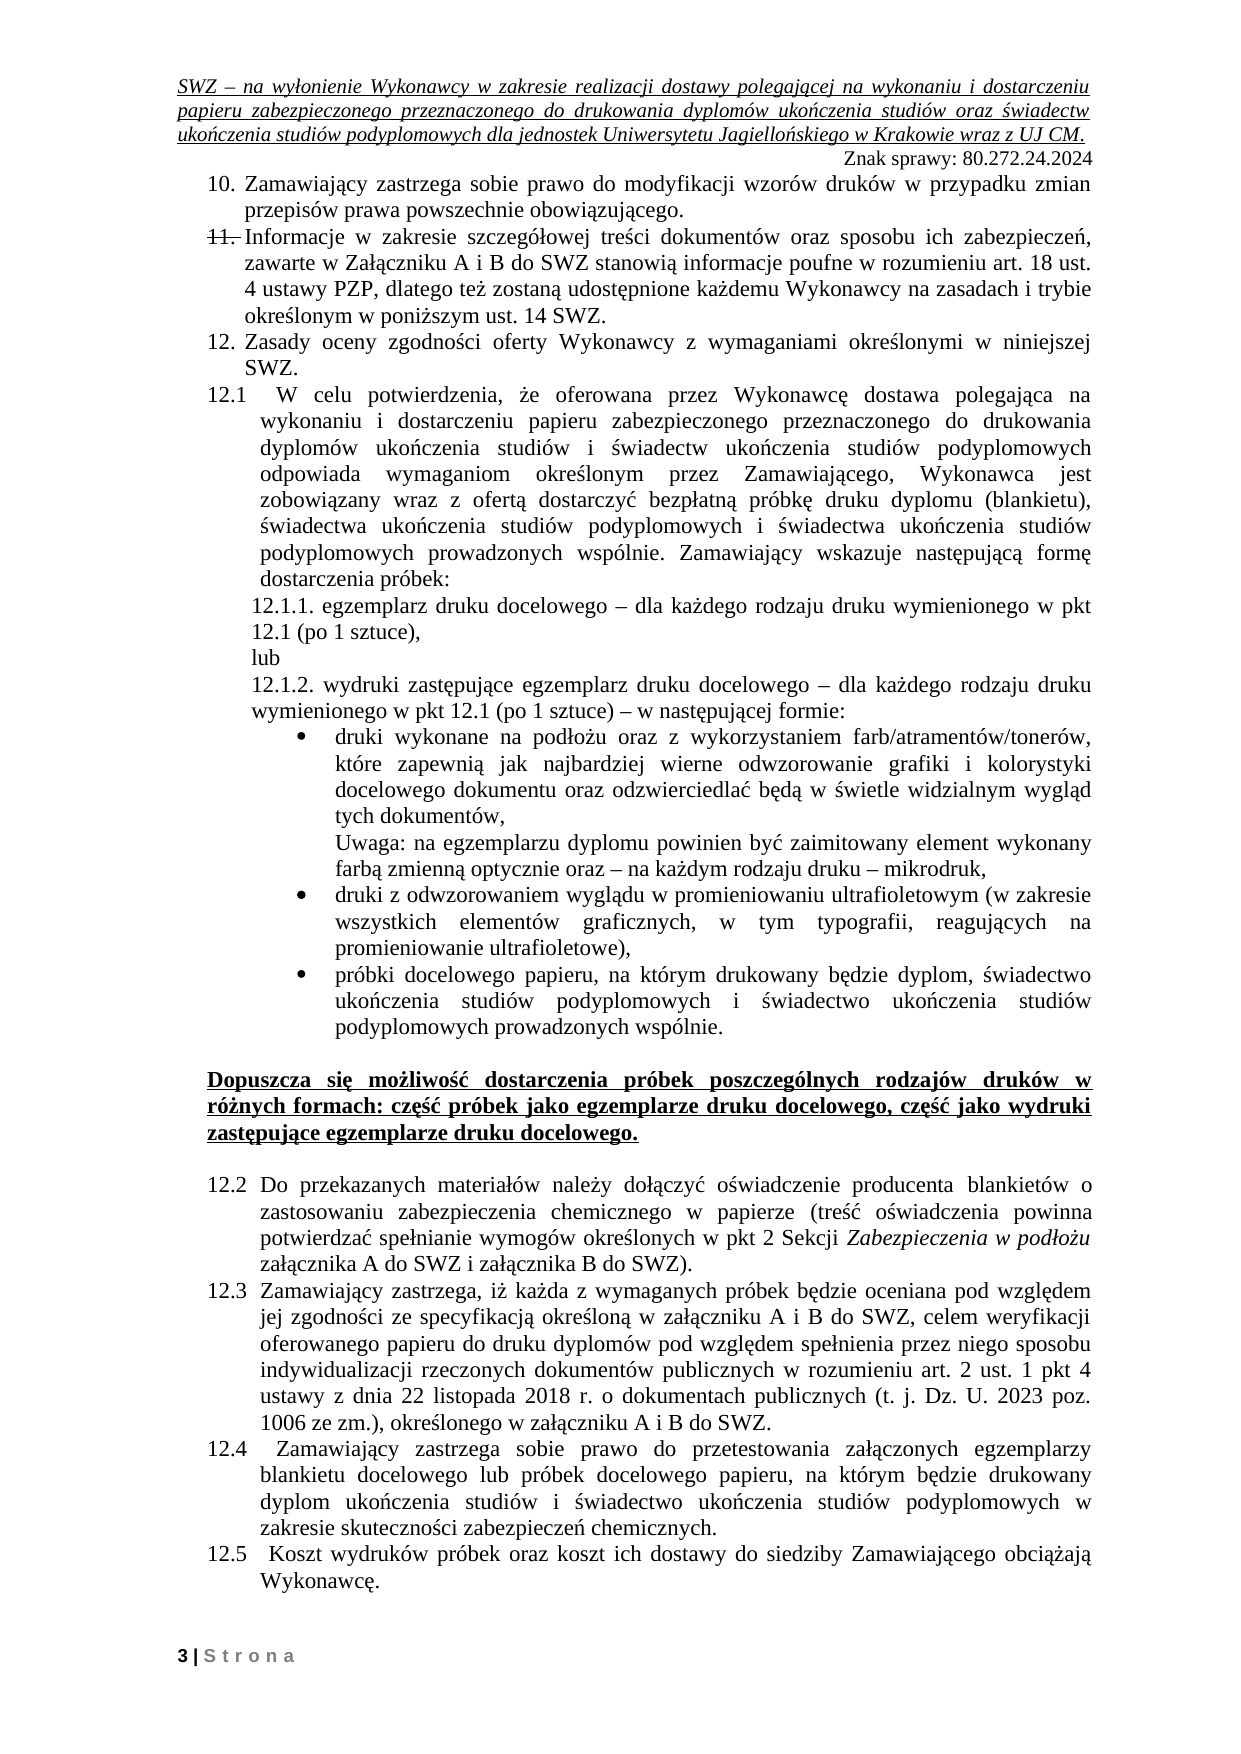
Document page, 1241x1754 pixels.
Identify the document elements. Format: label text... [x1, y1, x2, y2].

text 12.1.2. wydruki zastępujące egzemplarz druku docelowego – dla każdego rodzaju druku wymienionego w pkt 12.1 (po 1 sztuce) – w następującej formie: [251, 671, 1092, 723]
list W celu potwierdzenia, że oferowana przez Wykonawcę dostawa polegająca na wykonaniu i dostarczeniu papieru zabezpieczonego przeznaczonego do drukowania dyplomów ukończenia studiów i świadectw ukończenia studiów podyplomowych odpowiada wymaganiom określonym przez Zamawiającego, Wykonawca jest zobowiązany wraz z ofertą dostarczyć bezpłatną próbkę druku dyplomu (blankietu), świadectwa ukończenia studiów podyplomowych i świadectwa ukończenia studiów podyplomowych prowadzonych wspólnie. Zamawiający wskazuje następującą formę dostarczenia próbek: [207, 381, 1092, 592]
list Zamawiający zastrzega, iż każda z wymaganych próbek będzie oceniana pod względem jej zgodności ze specyfikacją określoną w załączniku A i B do SWZ, celem weryfikacji oferowanego papieru do druku dyplomów pod względem spełnienia przez niego sposobu indywidualizacji rzeczonych dokumentów publicznych w rozumieniu art. 2 ust. 1 pkt 4 ustawy z dnia 22 listopada 2018 r. o dokumentach publicznych (t. j. Dz. U. 2023 poz. 1006 ze zm.), określonego w załączniku A i B do SWZ. [207, 1277, 1092, 1435]
text 12.1.1. egzemplarz druku docelowego – dla każdego rodzaju druku wymienionego w pkt 12.1 (po 1 sztuce), [251, 592, 1092, 644]
text Dopuszcza się możliwość dostarczenia próbek poszczególnych rodzajów druków w różnych formach: część próbek jako egzemplarze druku docelowego, część jako wydruki zastępujące egzemplarze druku docelowego. [207, 1066, 1092, 1089]
list Koszt wydruków próbek oraz koszt ich dostawy do siedziby Zamawiającego obciążają Wykonawcę. [207, 1540, 1092, 1593]
text Uwaga: na egzemplarzu dyplomu powinien być zaimitowany element wykonany farbą zmienną optycznie oraz – na każdym rodzaju druku – mikrodruk, [335, 829, 1092, 882]
text lub [251, 644, 1092, 671]
list Zasady oceny zgodności oferty Wykonawcy z wymaganiami określonymi w niniejszej SWZ. [207, 328, 1092, 381]
list Zamawiający zastrzega sobie prawo do modyfikacji wzorów druków w przypadku zmian przepisów prawa powszechnie obowiązującego. [207, 170, 1092, 223]
text Dopuszcza się możliwość dostarczenia próbek poszczególnych rodzajów druków w różnych formach: część próbek jako egzemplarze druku docelowego, część jako wydruki zastępujące egzemplarze druku docelowego. [207, 1090, 1092, 1115]
list Informacje w zakresie szczegółowej treści dokumentów oraz sposobu ich zabezpieczeń, zawarte w Załączniku A i B do SWZ stanowią informacje poufne w rozumieniu art. 18 ust. 4 ustawy PZP, dlatego też zostaną udostępnione każdemu Wykonawcy na zasadach i trybie określonym w poniższym ust. 14 SWZ. [207, 223, 1092, 328]
list druki z odwzorowaniem wyglądu w promieniowaniu ultrafioletowym (w zakresie wszystkich elementów graficznych, w tym typografii, reagujących na promieniowanie ultrafioletowe), [297, 882, 1092, 961]
text Dopuszcza się możliwość dostarczenia próbek poszczególnych rodzajów druków w różnych formach: część próbek jako egzemplarze druku docelowego, część jako wydruki zastępujące egzemplarze druku docelowego. [207, 1116, 1092, 1145]
list druki wykonane na podłożu oraz z wykorzystaniem farb/atramentów/tonerów, które zapewnią jak najbardziej wierne odwzorowanie grafiki i kolorystyki docelowego dokumentu oraz odzwierciedlać będą w świetle widzialnym wygląd tych dokumentów, [297, 723, 1092, 829]
list Zamawiający zastrzega sobie prawo do przetestowania załączonych egzemplarzy blankietu docelowego lub próbek docelowego papieru, na którym będzie drukowany dyplom ukończenia studiów i świadectwo ukończenia studiów podyplomowych w zakresie skuteczności zabezpieczeń chemicznych. [207, 1435, 1092, 1540]
list Do przekazanych materiałów należy dołączyć oświadczenie producenta blankietów o zastosowaniu zabezpieczenia chemicznego w papierze (treść oświadczenia powinna potwierdzać spełnianie wymogów określonych w pkt 2 Sekcji Zabezpieczenia w podłożu załącznika A do SWZ i załącznika B do SWZ). [207, 1171, 1092, 1277]
list próbki docelowego papieru, na którym drukowany będzie dyplom, świadectwo ukończenia studiów podyplomowych i świadectwo ukończenia studiów podyplomowych prowadzonych wspólnie. [297, 961, 1092, 1040]
